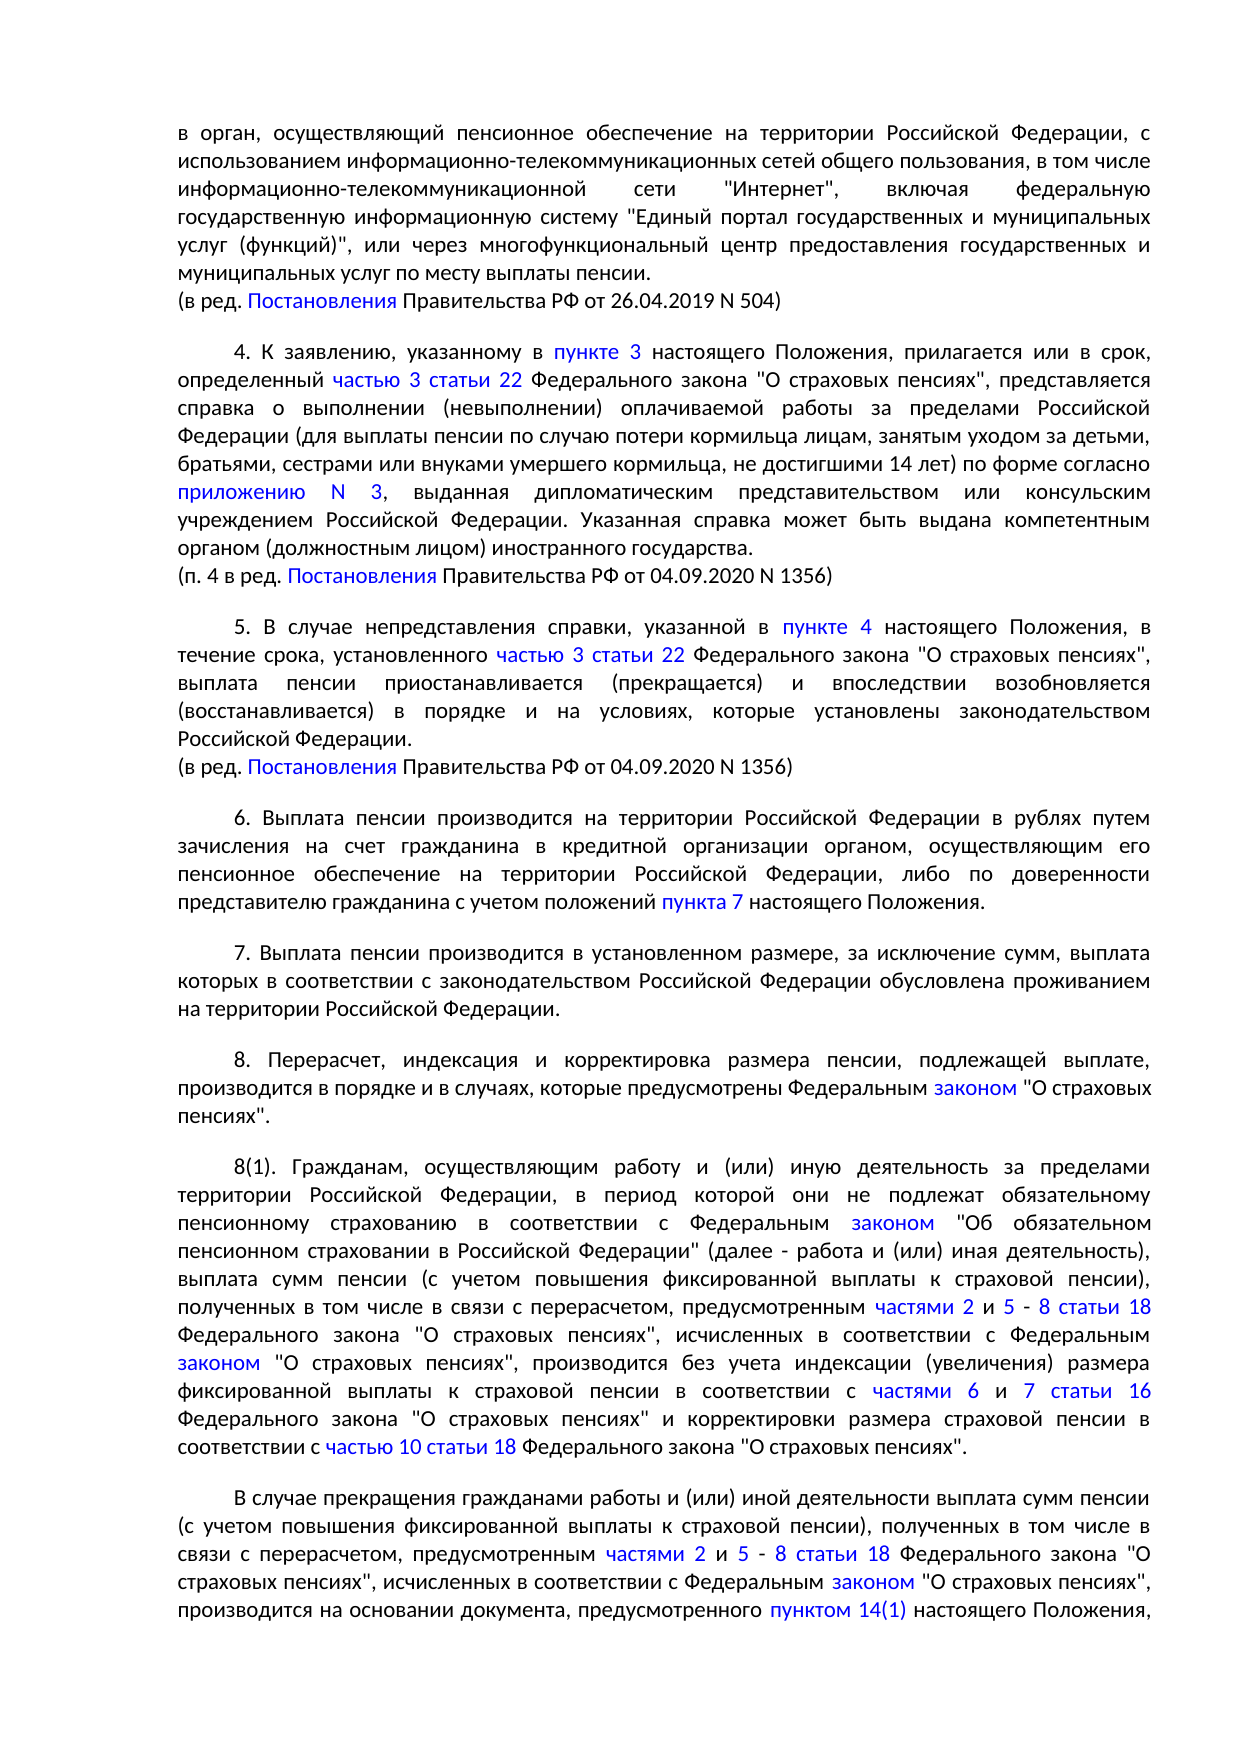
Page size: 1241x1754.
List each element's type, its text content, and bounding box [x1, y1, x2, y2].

text 8(1). Гражданам, осуществляющим работу и (или) иную деятельность за пределами территории Российской Федерации, в период которой они не подлежат обязательному пенсионному страхованию в соответствии с Федеральным законом "Об обязательном пенсионном страховании в Российской Федерации" (далее - работа и (или) иная деятельность), выплата сумм пенсии (с учетом повышения фиксированной выплаты к страховой пенсии), полученных в том числе в связи с перерасчетом, предусмотренным частями 2 и 5 - 8 статьи 18 Федерального закона "О страховых пенсиях", исчисленных в соответствии с Федеральным законом "О страховых пенсиях", производится без учета индексации (увеличения) размера фиксированной выплаты к страховой пенсии в соответствии с частями 6 и 7 статьи 16 Федерального закона "О страховых пенсиях" и корректировки размера страховой пенсии в соответствии с частью 10 статьи 18 Федерального закона "О страховых пенсиях". [177, 1152, 1152, 1461]
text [177, 118, 1152, 286]
text 4. К заявлению, указанному в пункте 3 настоящего Положения, прилагается или в срок, определенный частью 3 статьи 22 Федерального закона "О страховых пенсиях", представляется справка о выполнении (невыполнении) оплачиваемой работы за пределами Российской Федерации (для выплаты пенсии по случаю потери кормильца лицам, занятым уходом за детьми, братьями, сестрами или внуками умершего кормильца, не достигшими 14 лет) по форме согласно приложению N 3, выданная дипломатическим представительством или консульским учреждением Российской Федерации. Указанная справка может быть выдана компетентным органом (должностным лицом) иностранного государства. [177, 337, 1152, 561]
text 5. В случае непредставления справки, указанной в пункте 4 настоящего Положения, в течение срока, установленного частью 3 статьи 22 Федерального закона "О страховых пенсиях", выплата пенсии приостанавливается (прекращается) и впоследствии возобновляется (восстанавливается) в порядке и на условиях, которые установлены законодательством Российской Федерации. [177, 612, 1152, 752]
text (в ред. Постановления Правительства РФ от 26.04.2019 N 504) [177, 286, 1152, 314]
text (в ред. Постановления Правительства РФ от 04.09.2020 N 1356) [177, 752, 1152, 780]
text (п. 4 в ред. Постановления Правительства РФ от 04.09.2020 N 1356) [177, 561, 1152, 589]
text 6. Выплата пенсии производится на территории Российской Федерации в рублях путем зачисления на счет гражданина в кредитной организации органом, осуществляющим его пенсионное обеспечение на территории Российской Федерации, либо по доверенности представителю гражданина с учетом положений пункта 7 настоящего Положения. [177, 803, 1152, 915]
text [177, 1483, 1152, 1623]
text 8. Перерасчет, индексация и корректировка размера пенсии, подлежащей выплате, производится в порядке и в случаях, которые предусмотрены Федеральным законом "О страховых пенсиях". [177, 1045, 1152, 1129]
text 7. Выплата пенсии производится в установленном размере, за исключение сумм, выплата которых в соответствии с законодательством Российской Федерации обусловлена проживанием на территории Российской Федерации. [177, 938, 1152, 1022]
